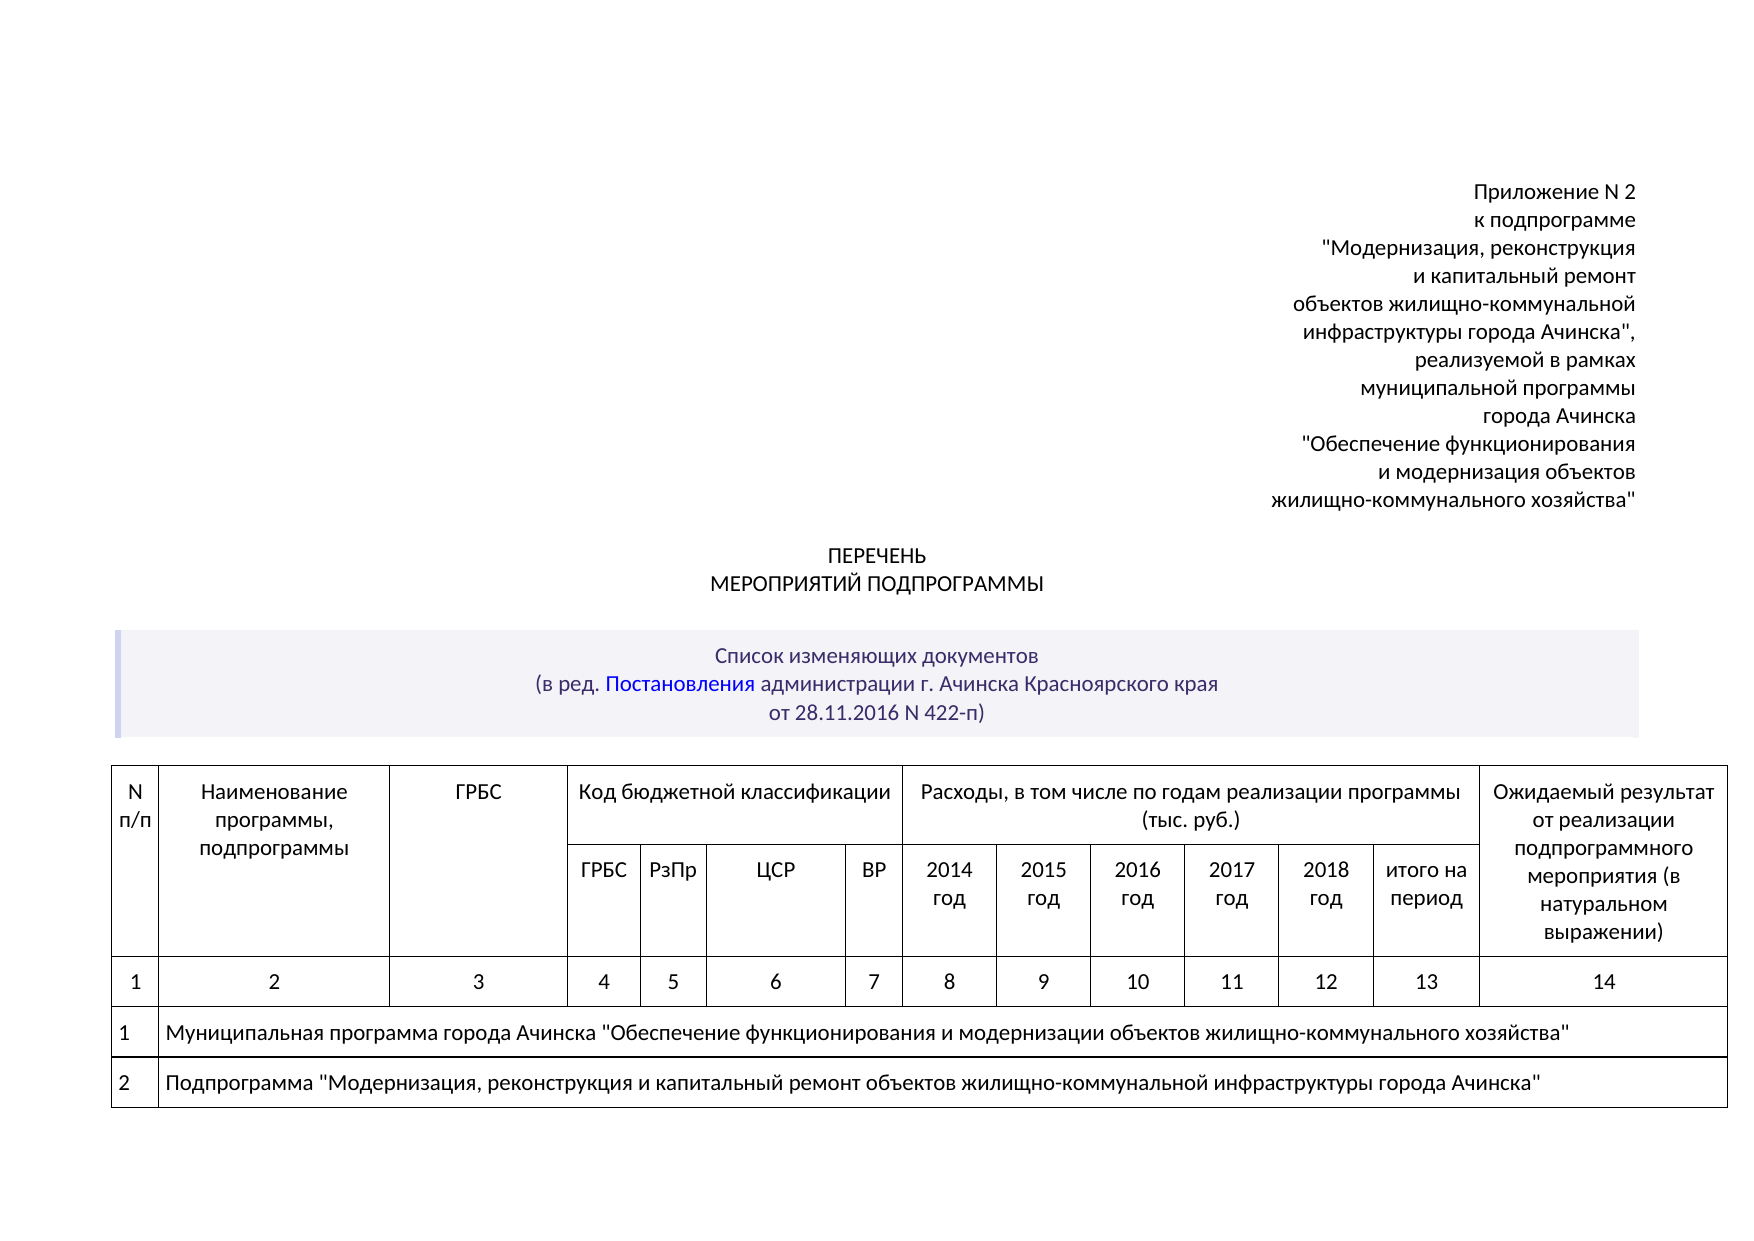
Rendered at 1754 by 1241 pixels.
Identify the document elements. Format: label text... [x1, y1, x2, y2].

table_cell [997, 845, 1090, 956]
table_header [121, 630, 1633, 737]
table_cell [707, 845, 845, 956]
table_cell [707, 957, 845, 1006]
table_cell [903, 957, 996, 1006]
text объектов жилищно-коммунальной [118, 289, 1636, 317]
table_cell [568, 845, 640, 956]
text реализуемой в рамках [118, 345, 1636, 373]
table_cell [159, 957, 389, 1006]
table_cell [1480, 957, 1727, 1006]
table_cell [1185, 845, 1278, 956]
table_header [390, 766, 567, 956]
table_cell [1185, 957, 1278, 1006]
text города Ачинска [118, 401, 1636, 429]
text и модернизация объектов [118, 457, 1636, 485]
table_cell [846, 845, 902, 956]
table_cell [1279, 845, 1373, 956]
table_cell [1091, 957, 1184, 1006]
text инфраструктуры города Ачинска", [118, 317, 1636, 345]
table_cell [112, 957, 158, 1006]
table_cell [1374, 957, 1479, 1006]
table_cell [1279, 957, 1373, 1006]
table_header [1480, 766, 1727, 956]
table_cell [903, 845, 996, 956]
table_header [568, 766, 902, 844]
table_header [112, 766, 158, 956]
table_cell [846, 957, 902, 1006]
text ПЕРЕЧЕНЬ [118, 541, 1636, 569]
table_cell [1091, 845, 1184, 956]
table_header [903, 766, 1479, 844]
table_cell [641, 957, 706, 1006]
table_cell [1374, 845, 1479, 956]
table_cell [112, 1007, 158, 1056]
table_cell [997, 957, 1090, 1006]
text к подпрограмме [118, 205, 1636, 233]
text Приложение N 2 [118, 177, 1636, 205]
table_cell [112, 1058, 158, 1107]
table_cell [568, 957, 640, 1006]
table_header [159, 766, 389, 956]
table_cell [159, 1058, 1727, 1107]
text и капитальный ремонт [118, 261, 1636, 289]
text МЕРОПРИЯТИЙ ПОДПРОГРАММЫ [118, 569, 1636, 597]
text "Обеспечение функционирования [118, 429, 1636, 457]
text жилищно-коммунального хозяйства" [118, 485, 1636, 513]
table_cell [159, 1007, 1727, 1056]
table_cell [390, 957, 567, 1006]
text муниципальной программы [118, 373, 1636, 401]
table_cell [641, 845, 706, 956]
text "Модернизация, реконструкция [118, 233, 1636, 261]
